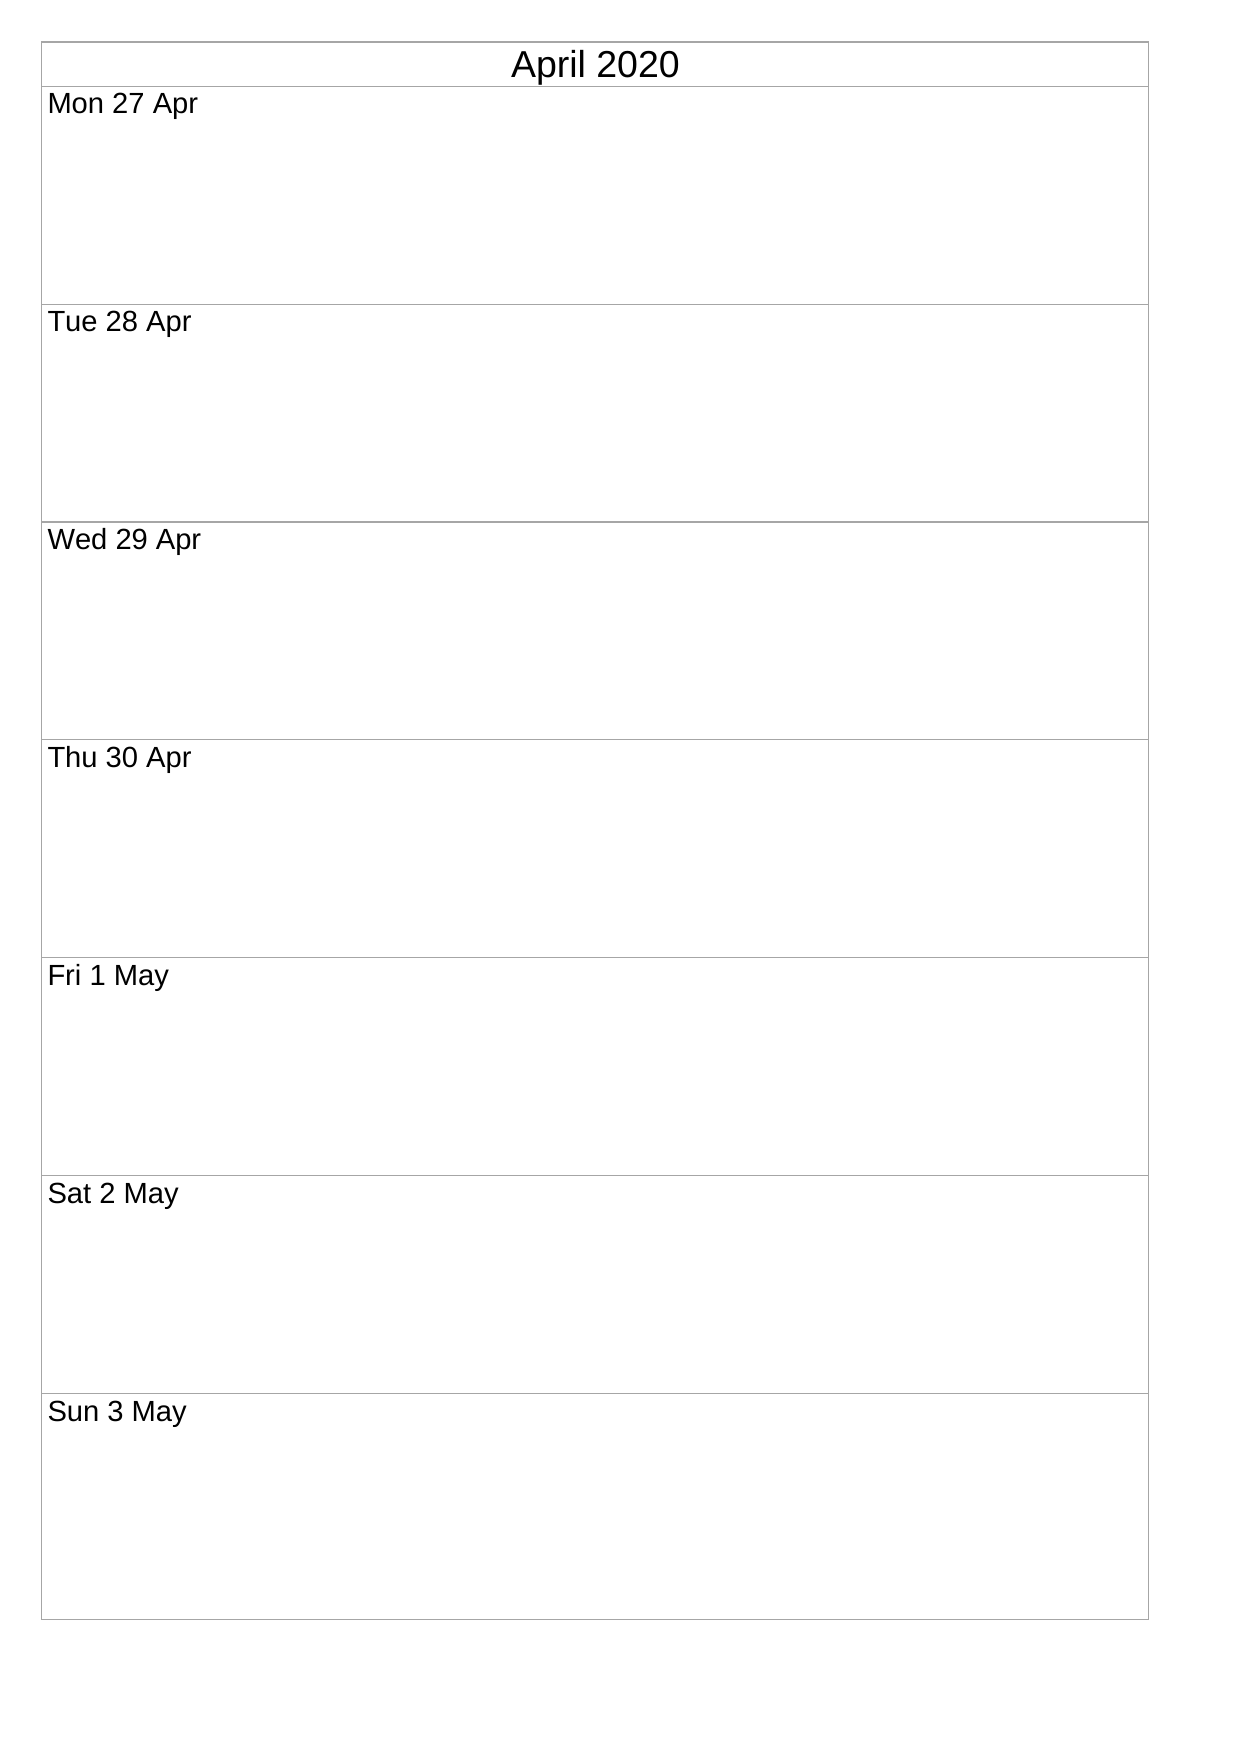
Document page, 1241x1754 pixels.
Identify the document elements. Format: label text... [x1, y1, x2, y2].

table_cell Tue 28 Apr [42, 305, 1148, 521]
table_cell Mon 27 Apr [42, 87, 1148, 303]
table_cell Sun 3 May [42, 1394, 1148, 1619]
table_header April 2020 [42, 43, 1148, 86]
table_cell Thu 30 Apr [42, 740, 1148, 957]
table_cell Sat 2 May [42, 1176, 1148, 1393]
table_cell Wed 29 Apr [42, 523, 1148, 739]
table_cell Fri 1 May [42, 958, 1148, 1175]
